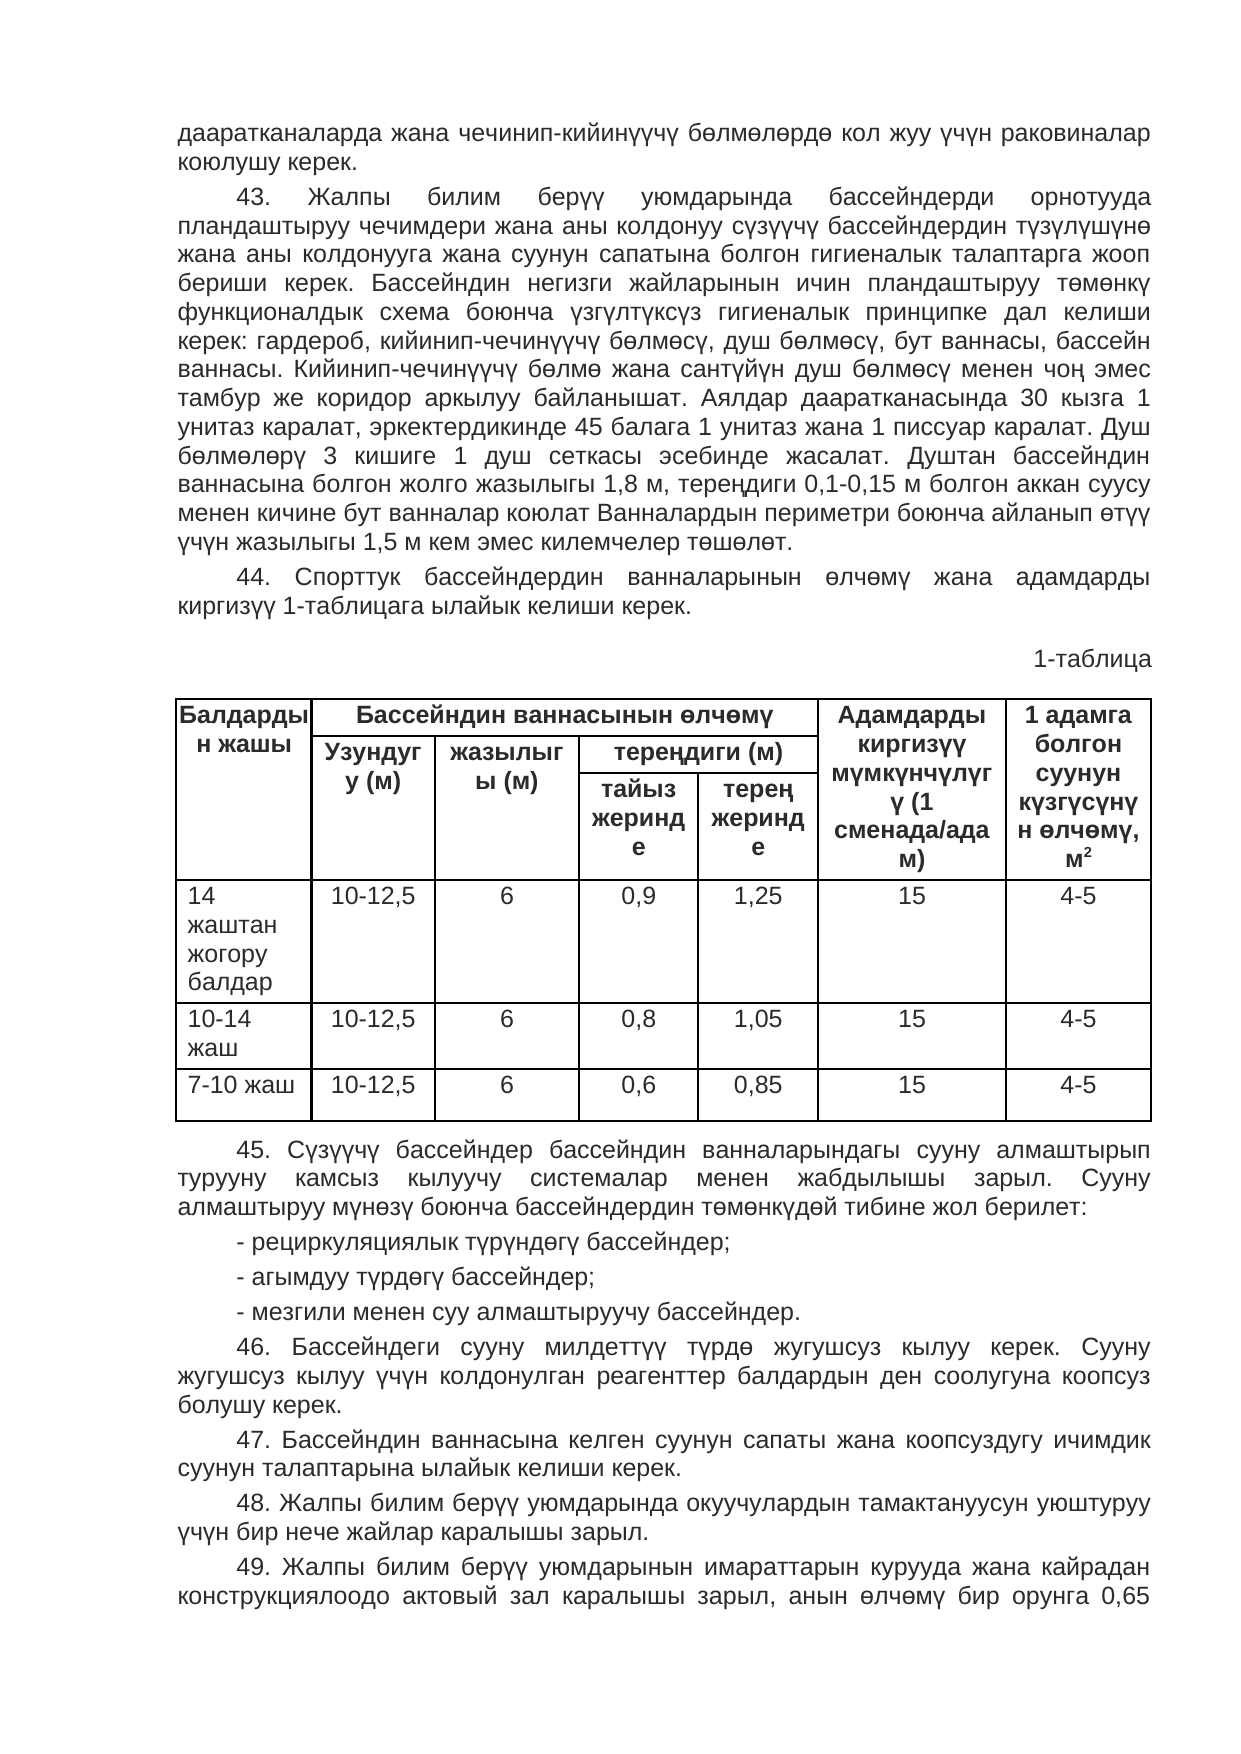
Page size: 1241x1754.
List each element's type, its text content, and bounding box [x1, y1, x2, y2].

table_cell 10-12,5 [313, 1070, 434, 1120]
text 44. Спорттук бассейндердин ванналарынын өлчөмү жана адамдарды киргизүү 1-таблицага ылайык келиши керек. [177, 562, 1152, 619]
text 1-таблица [177, 644, 1152, 673]
table_cell 6 [436, 881, 578, 1002]
table_cell 14 жаштан жогору балдар [177, 881, 310, 1002]
table_cell 6 [436, 1070, 578, 1120]
table_cell 0,8 [580, 1004, 697, 1068]
table_cell жазылыгы (м) [436, 737, 578, 879]
table_header 1 адамга болгон суунун күзгүсүнүн өлчөмү, м2 [1007, 700, 1150, 879]
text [177, 1552, 1152, 1610]
table_cell 0,6 [580, 1070, 697, 1120]
table_cell 1,25 [699, 881, 817, 1002]
text 48. Жалпы билим берүү уюмдарында окуучулардын тамактануусун уюштуруу үчүн бир нече жайлар каралышы зарыл. [177, 1488, 1152, 1546]
table_cell 6 [436, 1004, 578, 1068]
table_cell 1,05 [699, 1004, 817, 1068]
table_cell 15 [819, 1004, 1005, 1068]
table_cell 10-12,5 [313, 881, 434, 1002]
table_cell терең жеринде [699, 774, 817, 879]
text - агымдуу түрдөгү бассейндер; [177, 1262, 1152, 1291]
text 45. Сүзүүчү бассейндер бассейндин ванналарындагы сууну алмаштырып турууну камсыз кылуучу системалар менен жабдылышы зарыл. Сууну алмаштыруу мүнөзү боюнча бассейндердин төмөнкүдөй тибине жол берилет: [177, 1135, 1152, 1221]
table_cell 15 [819, 881, 1005, 1002]
table_cell тереңдиги (м) [580, 737, 817, 772]
table_header Балдардын жашы [177, 700, 310, 879]
table_cell 7-10 жаш [177, 1070, 310, 1120]
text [177, 118, 1152, 176]
table_cell 4-5 [1007, 1070, 1150, 1120]
table_cell 4-5 [1007, 1004, 1150, 1068]
table_header Бассейндин ваннасынын өлчөмү [313, 700, 817, 735]
table_cell 4-5 [1007, 881, 1150, 1002]
text - мезгили менен суу алмаштыруучу бассейндер. [177, 1297, 1152, 1326]
table_cell 0,9 [580, 881, 697, 1002]
table_cell 0,85 [699, 1070, 817, 1120]
text 47. Бассейндин ваннасына келген суунун сапаты жана коопсуздугу ичимдик суунун талаптарына ылайык келиши керек. [177, 1425, 1152, 1482]
text 43. Жалпы билим берүү уюмдарында бассейндерди орнотууда пландаштыруу чечимдери жана аны колдонуу сүзүүчү бассейндердин түзүлүшүнө жана аны колдонууга жана суунун сапатына болгон гигиеналык талаптарга жооп бериши керек. Бассейндин негизги жайларынын ичин пландаштыруу төмөнкү функционалдык схема боюнча үзгүлтүксүз гигиеналык принципке дал келиши керек: гардероб, кийинип-чечинүүчү бөлмөсү, душ бөлмөсү, бут ваннасы, бассейн ваннасы. Кийинип-чечинүүчү бөлмө жана сантүйүн душ бөлмөсү менен чоң эмес тамбур же коридор аркылуу байланышат. Аялдар дааратканасында 30 кызга 1 унитаз каралат, эркектердикинде 45 балага 1 унитаз жана 1 писсуар каралат. Душ бөлмөлөрү 3 кишиге 1 душ сеткасы эсебинде жасалат. Душтан бассейндин ваннасына болгон жолго жазылыгы 1,8 м, тереңдиги 0,1-0,15 м болгон аккан суусу менен кичине бут ванналар коюлат Ванналардын периметри боюнча айланып өтүү үчүн жазылыгы 1,5 м кем эмес килемчелер төшөлөт. [177, 182, 1152, 556]
table_cell 10-14 жаш [177, 1004, 310, 1068]
table_header Адамдарды киргизүү мүмкүнчүлүгү (1 сменада/адам) [819, 700, 1005, 879]
text - рециркуляциялык түрүндөгү бассейндер; [177, 1227, 1152, 1256]
text 46. Бассейндеги сууну милдеттүү түрдө жугушсуз кылуу керек. Сууну жугушсуз кылуу үчүн колдонулган реагенттер балдардын ден соолугуна коопсуз болушу керек. [177, 1332, 1152, 1418]
table_cell Узундугу (м) [313, 737, 434, 879]
table_cell тайыз жеринде [580, 774, 697, 879]
table_cell 15 [819, 1070, 1005, 1120]
table_cell 10-12,5 [313, 1004, 434, 1068]
